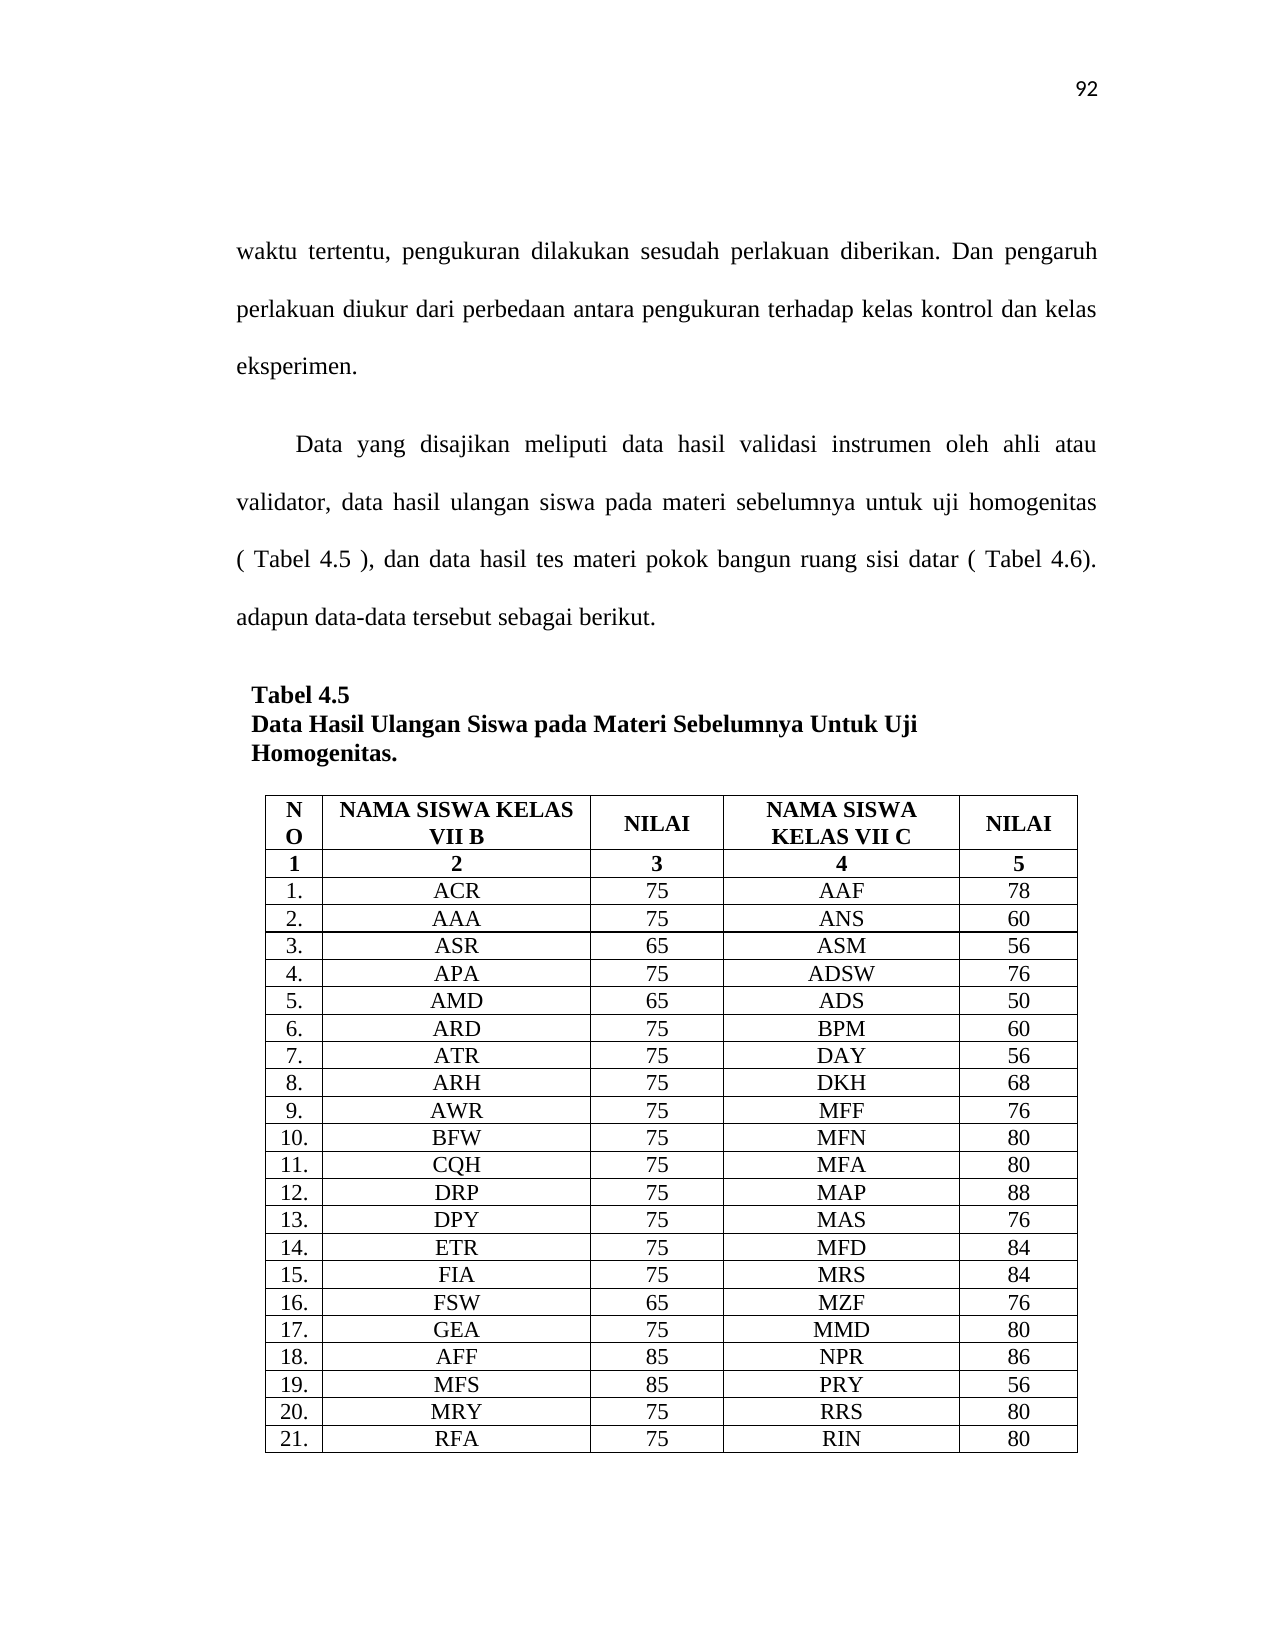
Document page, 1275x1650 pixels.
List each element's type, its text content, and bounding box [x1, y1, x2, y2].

table_cell ASM [724, 933, 959, 959]
table_cell 2 [323, 850, 590, 877]
table_cell 65 [591, 933, 723, 959]
table_header NILAI [591, 796, 723, 849]
text Data yang disajikan meliputi data hasil validasi instrumen oleh ahli atau validator, data hasil ulangan siswa pada materi sebelumnya untuk uji homogenitas ( Tabel 4.5 ), dan data hasil tes materi pokok bangun ruang sisi datar ( Tabel 4.6). adapun data-data tersebut sebagai berikut. [236, 429, 1098, 631]
table_cell 80 [960, 1124, 1077, 1151]
table_header NAMA SISWA KELAS VII B [323, 796, 590, 849]
table_cell 75 [591, 1398, 723, 1424]
table_cell 11. [266, 1152, 322, 1178]
table_cell 68 [960, 1069, 1077, 1096]
table_cell 4. [266, 960, 322, 986]
table_cell ASR [323, 933, 590, 959]
list Homogenitas. [251, 738, 1098, 767]
table_header NILAI [960, 796, 1077, 849]
table_cell FSW [323, 1289, 590, 1315]
table_cell 21. [266, 1426, 322, 1452]
table_cell AFF [323, 1343, 590, 1370]
table_cell 9. [266, 1097, 322, 1123]
table_cell 14. [266, 1234, 322, 1260]
table_cell FIA [323, 1261, 590, 1287]
table_cell 56 [960, 933, 1077, 959]
table_cell AAF [724, 878, 959, 904]
table_cell 15. [266, 1261, 322, 1287]
table_cell 75 [591, 1069, 723, 1096]
table_cell RFA [323, 1426, 590, 1452]
table_cell 1 [266, 850, 322, 877]
table_cell MMD [724, 1316, 959, 1342]
table_cell 85 [591, 1343, 723, 1370]
table_cell ACR [323, 878, 590, 904]
table_cell 5 [960, 850, 1077, 877]
table_cell 75 [591, 1042, 723, 1068]
table_cell 75 [591, 1015, 723, 1041]
table_cell ANS [724, 905, 959, 931]
table_cell RRS [724, 1398, 959, 1424]
table_cell 12. [266, 1179, 322, 1205]
table_cell BFW [323, 1124, 590, 1151]
table_cell 56 [960, 1042, 1077, 1068]
table_cell DKH [724, 1069, 959, 1096]
table_cell 10. [266, 1124, 322, 1151]
table_cell ADSW [724, 960, 959, 986]
table_cell 75 [591, 1179, 723, 1205]
table_cell 75 [591, 1124, 723, 1151]
table_cell ARH [323, 1069, 590, 1096]
table_cell MAP [724, 1179, 959, 1205]
table_cell DPY [323, 1206, 590, 1233]
table_cell 20. [266, 1398, 322, 1424]
table_cell MRS [724, 1261, 959, 1287]
table_cell 65 [591, 987, 723, 1013]
table_cell 84 [960, 1234, 1077, 1260]
table_cell 2. [266, 905, 322, 931]
table_cell 75 [591, 1206, 723, 1233]
table_cell 8. [266, 1069, 322, 1096]
table_cell 17. [266, 1316, 322, 1342]
table_cell 60 [960, 905, 1077, 931]
table_cell 85 [591, 1371, 723, 1397]
table_cell 80 [960, 1316, 1077, 1342]
table_cell 3. [266, 933, 322, 959]
table_cell DRP [323, 1179, 590, 1205]
table_cell MFA [724, 1152, 959, 1178]
table_cell 88 [960, 1179, 1077, 1205]
table_cell 80 [960, 1426, 1077, 1452]
table_cell 50 [960, 987, 1077, 1013]
table_cell 80 [960, 1152, 1077, 1178]
table_cell 60 [960, 1015, 1077, 1041]
table_cell MFN [724, 1124, 959, 1151]
table_cell ATR [323, 1042, 590, 1068]
table_cell 75 [591, 1261, 723, 1287]
table_cell 13. [266, 1206, 322, 1233]
table_cell 16. [266, 1289, 322, 1315]
table_cell 86 [960, 1343, 1077, 1370]
table_cell 75 [591, 878, 723, 904]
table_header NO [266, 796, 322, 849]
table_cell 75 [591, 1152, 723, 1178]
table_cell MFF [724, 1097, 959, 1123]
table_cell 5. [266, 987, 322, 1013]
table_cell PRY [724, 1371, 959, 1397]
table_cell 6. [266, 1015, 322, 1041]
table_cell ETR [323, 1234, 590, 1260]
table_cell AAA [323, 905, 590, 931]
list Data Hasil Ulangan Siswa pada Materi Sebelumnya Untuk Uji [251, 709, 1098, 738]
table_cell 80 [960, 1398, 1077, 1424]
table_cell 19. [266, 1371, 322, 1397]
table_cell MAS [724, 1206, 959, 1233]
table_cell 56 [960, 1371, 1077, 1397]
table_cell 3 [591, 850, 723, 877]
table_header NAMA SISWA KELAS VII C [724, 796, 959, 849]
table_cell CQH [323, 1152, 590, 1178]
table_cell MFS [323, 1371, 590, 1397]
table_cell 4 [724, 850, 959, 877]
list Tabel 4.5 [251, 680, 1098, 709]
table_cell 18. [266, 1343, 322, 1370]
table_cell APA [323, 960, 590, 986]
table_cell ADS [724, 987, 959, 1013]
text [236, 236, 1098, 380]
table_cell 76 [960, 1097, 1077, 1123]
table_cell AMD [323, 987, 590, 1013]
table_cell 7. [266, 1042, 322, 1068]
table_cell GEA [323, 1316, 590, 1342]
table_cell 65 [591, 1289, 723, 1315]
table_cell AWR [323, 1097, 590, 1123]
table_cell 84 [960, 1261, 1077, 1287]
table_cell DAY [724, 1042, 959, 1068]
table_cell NPR [724, 1343, 959, 1370]
table_cell RIN [724, 1426, 959, 1452]
table_cell BPM [724, 1015, 959, 1041]
table_cell MZF [724, 1289, 959, 1315]
table_cell 75 [591, 1426, 723, 1452]
table_cell MRY [323, 1398, 590, 1424]
table_cell 75 [591, 1097, 723, 1123]
table_cell 75 [591, 1234, 723, 1260]
table_cell 75 [591, 1316, 723, 1342]
table_cell 76 [960, 1289, 1077, 1315]
table_cell 75 [591, 960, 723, 986]
table_cell 78 [960, 878, 1077, 904]
table_cell MFD [724, 1234, 959, 1260]
table_cell 76 [960, 1206, 1077, 1233]
table_cell 76 [960, 960, 1077, 986]
table_cell 1. [266, 878, 322, 904]
table_cell ARD [323, 1015, 590, 1041]
table_cell 75 [591, 905, 723, 931]
